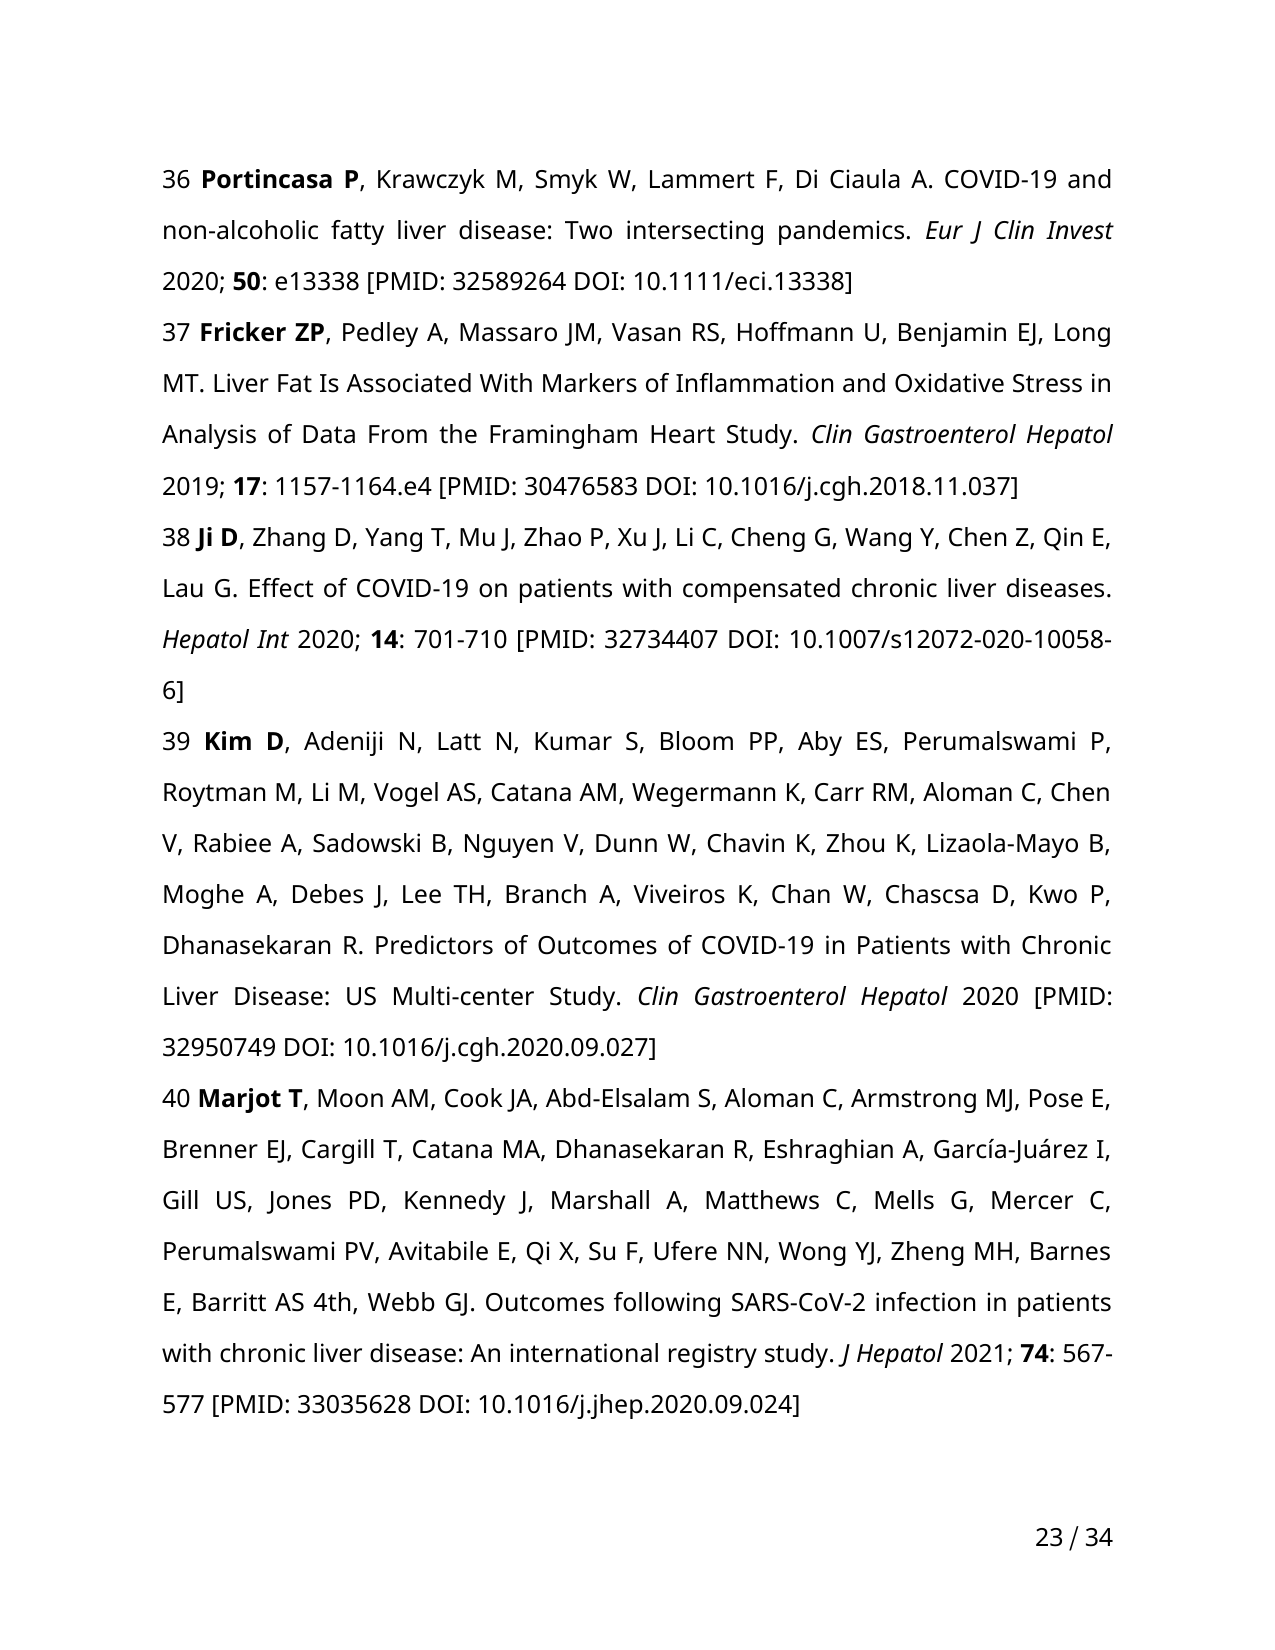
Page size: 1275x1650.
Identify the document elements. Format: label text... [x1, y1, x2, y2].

text 39 Kim D, Adeniji N, Latt N, Kumar S, Bloom PP, Aby ES, Perumalswami P, Roytman M, Li M, Vogel AS, Catana AM, Wegermann K, Carr RM, Aloman C, Chen V, Rabiee A, Sadowski B, Nguyen V, Dunn W, Chavin K, Zhou K, Lizaola-Mayo B, Moghe A, Debes J, Lee TH, Branch A, Viveiros K, Chan W, Chascsa D, Kwo P, Dhanasekaran R. Predictors of Outcomes of COVID-19 in Patients with Chronic Liver Disease: US Multi-center Study. Clin Gastroenterol Hepatol 2020 [PMID: 32950749 DOI: 10.1016/j.cgh.2020.09.027] [162, 723, 1113, 1064]
text 36 Portincasa P, Krawczyk M, Smyk W, Lammert F, Di Ciaula A. COVID-19 and non-alcoholic fatty liver disease: Two intersecting pandemics. Eur J Clin Invest 2020; 50: e13338 [PMID: 32589264 DOI: 10.1111/eci.13338] [162, 162, 1113, 298]
text 40 Marjot T, Moon AM, Cook JA, Abd-Elsalam S, Aloman C, Armstrong MJ, Pose E, Brenner EJ, Cargill T, Catana MA, Dhanasekaran R, Eshraghian A, García-Juárez I, Gill US, Jones PD, Kennedy J, Marshall A, Matthews C, Mells G, Mercer C, Perumalswami PV, Avitabile E, Qi X, Su F, Ufere NN, Wong YJ, Zheng MH, Barnes E, Barritt AS 4th, Webb GJ. Outcomes following SARS-CoV-2 infection in patients with chronic liver disease: An international registry study. J Hepatol 2021; 74: 567-577 [PMID: 33035628 DOI: 10.1016/j.jhep.2020.09.024] [162, 1081, 1113, 1421]
text 37 Fricker ZP, Pedley A, Massaro JM, Vasan RS, Hoffmann U, Benjamin EJ, Long MT. Liver Fat Is Associated With Markers of Inflammation and Oxidative Stress in Analysis of Data From the Framingham Heart Study. Clin Gastroenterol Hepatol 2019; 17: 1157-1164.e4 [PMID: 30476583 DOI: 10.1016/j.cgh.2018.11.037] [162, 315, 1113, 502]
text 38 Ji D, Zhang D, Yang T, Mu J, Zhao P, Xu J, Li C, Cheng G, Wang Y, Chen Z, Qin E, Lau G. Effect of COVID-19 on patients with compensated chronic liver diseases. Hepatol Int 2020; 14: 701-710 [PMID: 32734407 DOI: 10.1007/s12072-020-10058-6] [162, 519, 1113, 706]
